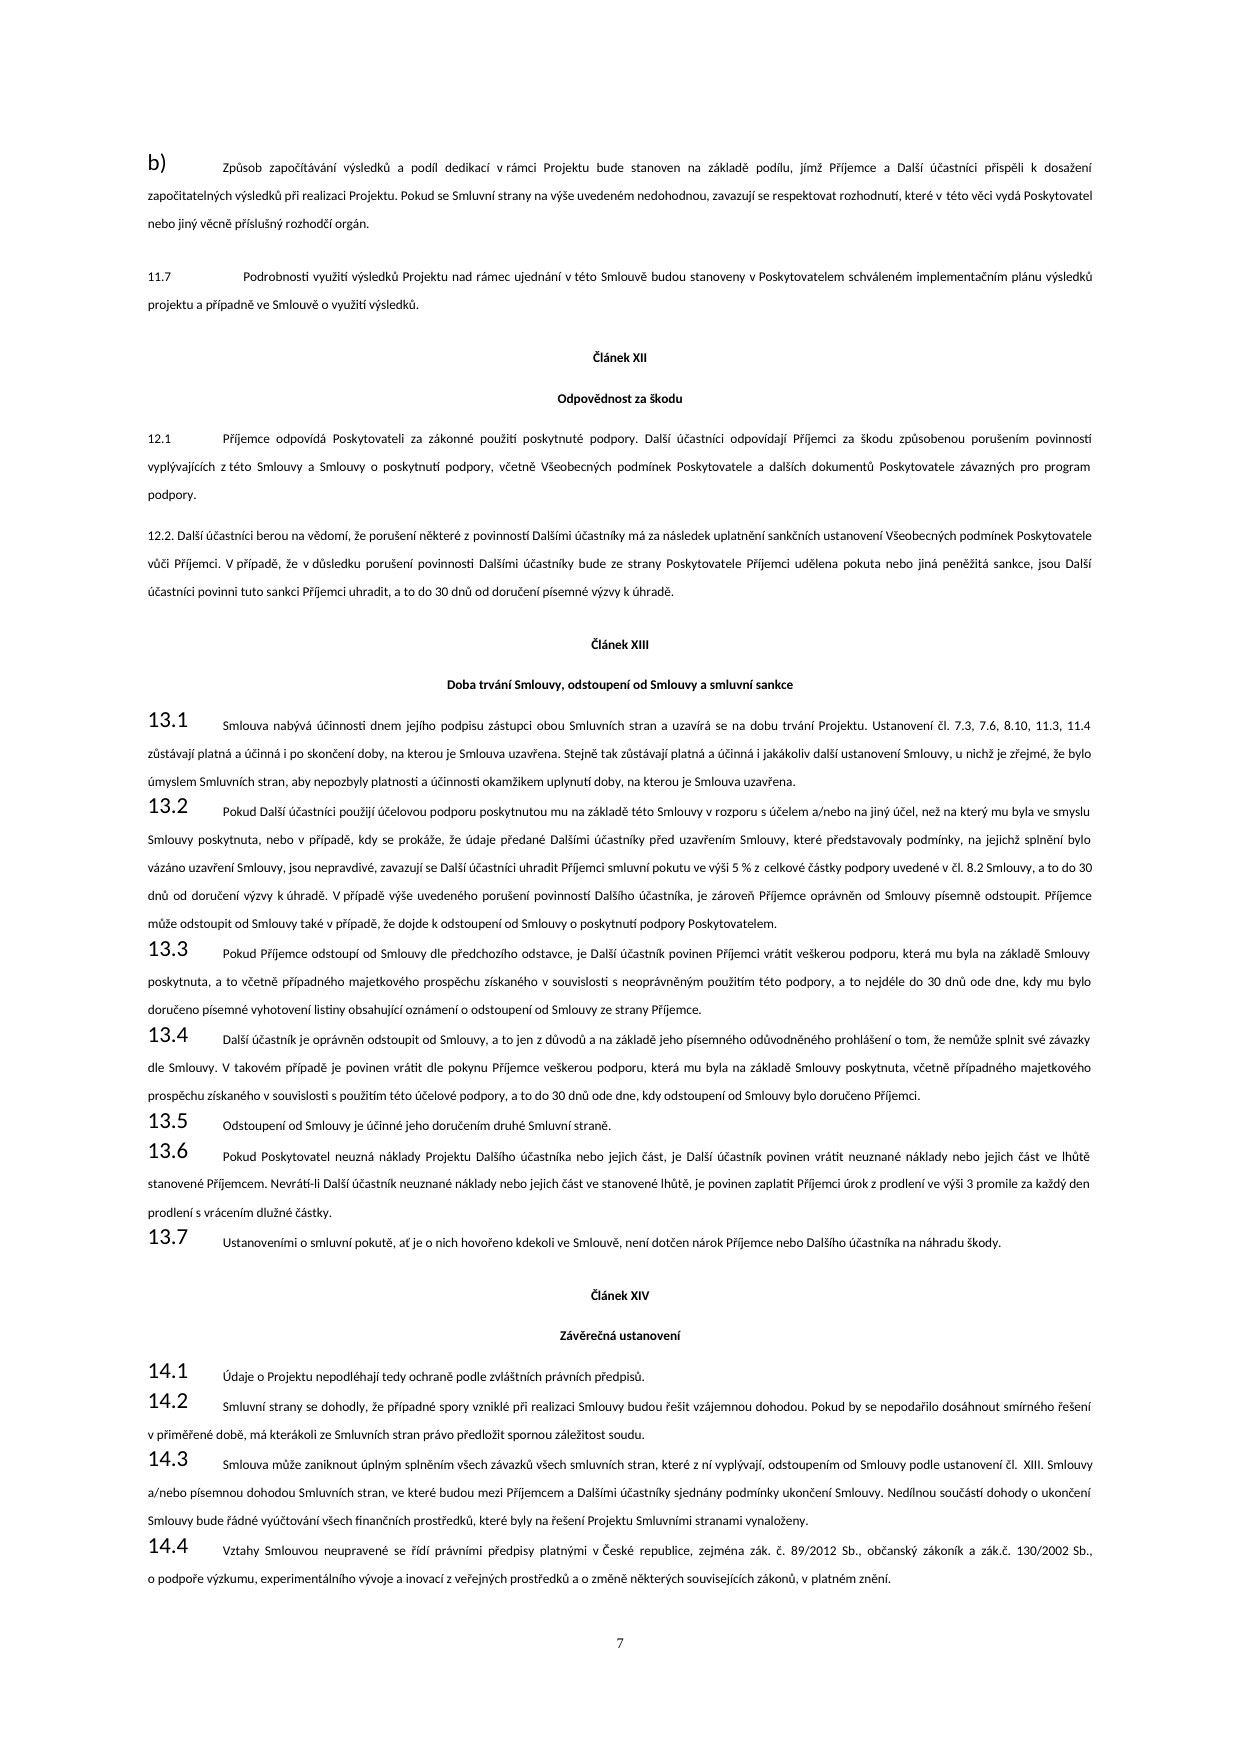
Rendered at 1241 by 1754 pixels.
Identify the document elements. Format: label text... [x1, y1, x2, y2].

list Pokud Poskytovatel neuzná náklady Projektu Dalšího účastníka nebo jejich část, je Další účastník povinen vrátit neuznané náklady nebo jejich část ve lhůtě stanovené Příjemcem. Nevrátí-li Další účastník neuznané náklady nebo jejich část ve stanovené lhůtě, je povinen zaplatit Příjemci úrok z prodlení ve výši 3 promile za každý den prodlení s vrácením dlužné částky. [147, 1136, 1093, 1220]
text Odpovědnost za škodu [147, 378, 1093, 406]
text Článek XIII [147, 624, 1093, 652]
list Vztahy Smlouvou neupravené se řídí právními předpisy platnými v České republice, zejména zák. č. 89/2012 Sb., občanský zákoník a zák.č. 130/2002 Sb., o podpoře výzkumu, experimentálního vývoje a inovací z veřejných prostředků a o změně některých souvisejících zákonů, v platném znění. [147, 1531, 1093, 1587]
text 12.2. Další účastníci berou na vědomí, že porušení některé z povinností Dalšími účastníky má za následek uplatnění sankčních ustanovení Všeobecných podmínek Poskytovatele vůči Příjemci. V případě, že v důsledku porušení povinnosti Dalšími účastníky bude ze strany Poskytovatele Příjemci udělena pokuta nebo jiná peněžitá sankce, jsou Další účastníci povinni tuto sankci Příjemci uhradit, a to do 30 dnů od doručení písemné výzvy k úhradě. [147, 515, 1093, 599]
list Smluvní strany se dohodly, že případné spory vzniklé při realizaci Smlouvy budou řešit vzájemnou dohodou. Pokud by se nepodařilo dosáhnout smírného řešení v přiměřené době, má kterákoli ze Smluvních stran právo předložit spornou záležitost soudu. [147, 1386, 1093, 1442]
text Doba trvání Smlouvy, odstoupení od Smlouvy a smluvní sankce [147, 665, 1093, 693]
list Pokud Příjemce odstoupí od Smlouvy dle předchozího odstavce, je Další účastník povinen Příjemci vrátit veškerou podporu, která mu byla na základě Smlouvy poskytnuta, a to včetně případného majetkového prospěchu získaného v souvislosti s neoprávněným použitím této podpory, a to nejdéle do 30 dnů ode dne, kdy mu bylo doručeno písemné vyhotovení listiny obsahující oznámení o odstoupení od Smlouvy ze strany Příjemce. [147, 934, 1093, 1018]
text 12.1 Příjemce odpovídá Poskytovateli za zákonné použití poskytnuté podpory. Další účastníci odpovídají Příjemci za škodu způsobenou porušením povinností vyplývajících z této Smlouvy a Smlouvy o poskytnutí podpory, včetně Všeobecných podmínek Poskytovatele a dalších dokumentů Poskytovatele závazných pro program podpory. [147, 419, 1093, 503]
text Článek XIV [147, 1275, 1093, 1303]
list Pokud Další účastníci použijí účelovou podporu poskytnutou mu na základě této Smlouvy v rozporu s účelem a/nebo na jiný účel, než na který mu byla ve smyslu Smlouvy poskytnuta, nebo v případě, kdy se prokáže, že údaje předané Dalšími účastníky před uzavřením Smlouvy, které představovaly podmínky, na jejichž splnění bylo vázáno uzavření Smlouvy, jsou nepravdivé, zavazují se Další účastníci uhradit Příjemci smluvní pokutu ve výši 5 % z celkové částky podpory uvedené v čl. 8.2 Smlouvy, a to do 30 dnů od doručení výzvy k úhradě. V případě výše uvedeného porušení povinností Dalšího účastníka, je zároveň Příjemce oprávněn od Smlouvy písemně odstoupit. Příjemce může odstoupit od Smlouvy také v případě, že dojde k odstoupení od Smlouvy o poskytnutí podpory Poskytovatelem. [147, 792, 1093, 932]
list Odstoupení od Smlouvy je účinné jeho doručením druhé Smluvní straně. [147, 1106, 1093, 1134]
list Smlouva nabývá účinnosti dnem jejího podpisu zástupci obou Smluvních stran a uzavírá se na dobu trvání Projektu. Ustanovení čl. 7.3, 7.6, 8.10, 11.3, 11.4 zůstávají platná a účinná i po skončení doby, na kterou je Smlouva uzavřena. Stejně tak zůstávají platná a účinná i jakákoliv další ustanovení Smlouvy, u nichž je zřejmé, že bylo úmyslem Smluvních stran, aby nepozbyly platnosti a účinnosti okamžikem uplynutí doby, na kterou je Smlouva uzavřena. [147, 705, 1093, 789]
list Údaje o Projektu nepodléhají tedy ochraně podle zvláštních právních předpisů. [147, 1356, 1093, 1384]
text Závěrečná ustanovení [147, 1316, 1093, 1344]
text Článek XII [147, 338, 1093, 366]
list Způsob započítávání výsledků a podíl dedikací v rámci Projektu bude stanoven na základě podílu, jímž Příjemce a Další účastníci přispěli k dosažení započitatelných výsledků při realizaci Projektu. Pokud se Smluvní strany na výše uvedeném nedohodnou, zavazují se respektovat rozhodnutí, které v této věci vydá Poskytovatel nebo jiný věcně příslušný rozhodčí orgán. [147, 148, 1093, 232]
list Ustanoveními o smluvní pokutě, ať je o nich hovořeno kdekoli ve Smlouvě, není dotčen nárok Příjemce nebo Dalšího účastníka na náhradu škody. [147, 1222, 1093, 1250]
list Smlouva může zaniknout úplným splněním všech závazků všech smluvních stran, které z ní vyplývají, odstoupením od Smlouvy podle ustanovení čl. XIII. Smlouvy a/nebo písemnou dohodou Smluvních stran, ve které budou mezi Příjemcem a Dalšími účastníky sjednány podmínky ukončení Smlouvy. Nedílnou součástí dohody o ukončení Smlouvy bude řádné vyúčtování všech finančních prostředků, které byly na řešení Projektu Smluvními stranami vynaloženy. [147, 1444, 1093, 1529]
list Další účastník je oprávněn odstoupit od Smlouvy, a to jen z důvodů a na základě jeho písemného odůvodněného prohlášení o tom, že nemůže splnit své závazky dle Smlouvy. V takovém případě je povinen vrátit dle pokynu Příjemce veškerou podporu, která mu byla na základě Smlouvy poskytnuta, včetně případného majetkového prospěchu získaného v souvislosti s použitím této účelové podpory, a to do 30 dnů ode dne, kdy odstoupení od Smlouvy bylo doručeno Příjemci. [147, 1020, 1093, 1104]
text 11.7 Podrobnosti využití výsledků Projektu nad rámec ujednání v této Smlouvě budou stanoveny v Poskytovatelem schváleném implementačním plánu výsledků projektu a případně ve Smlouvě o využití výsledků. [147, 257, 1093, 313]
